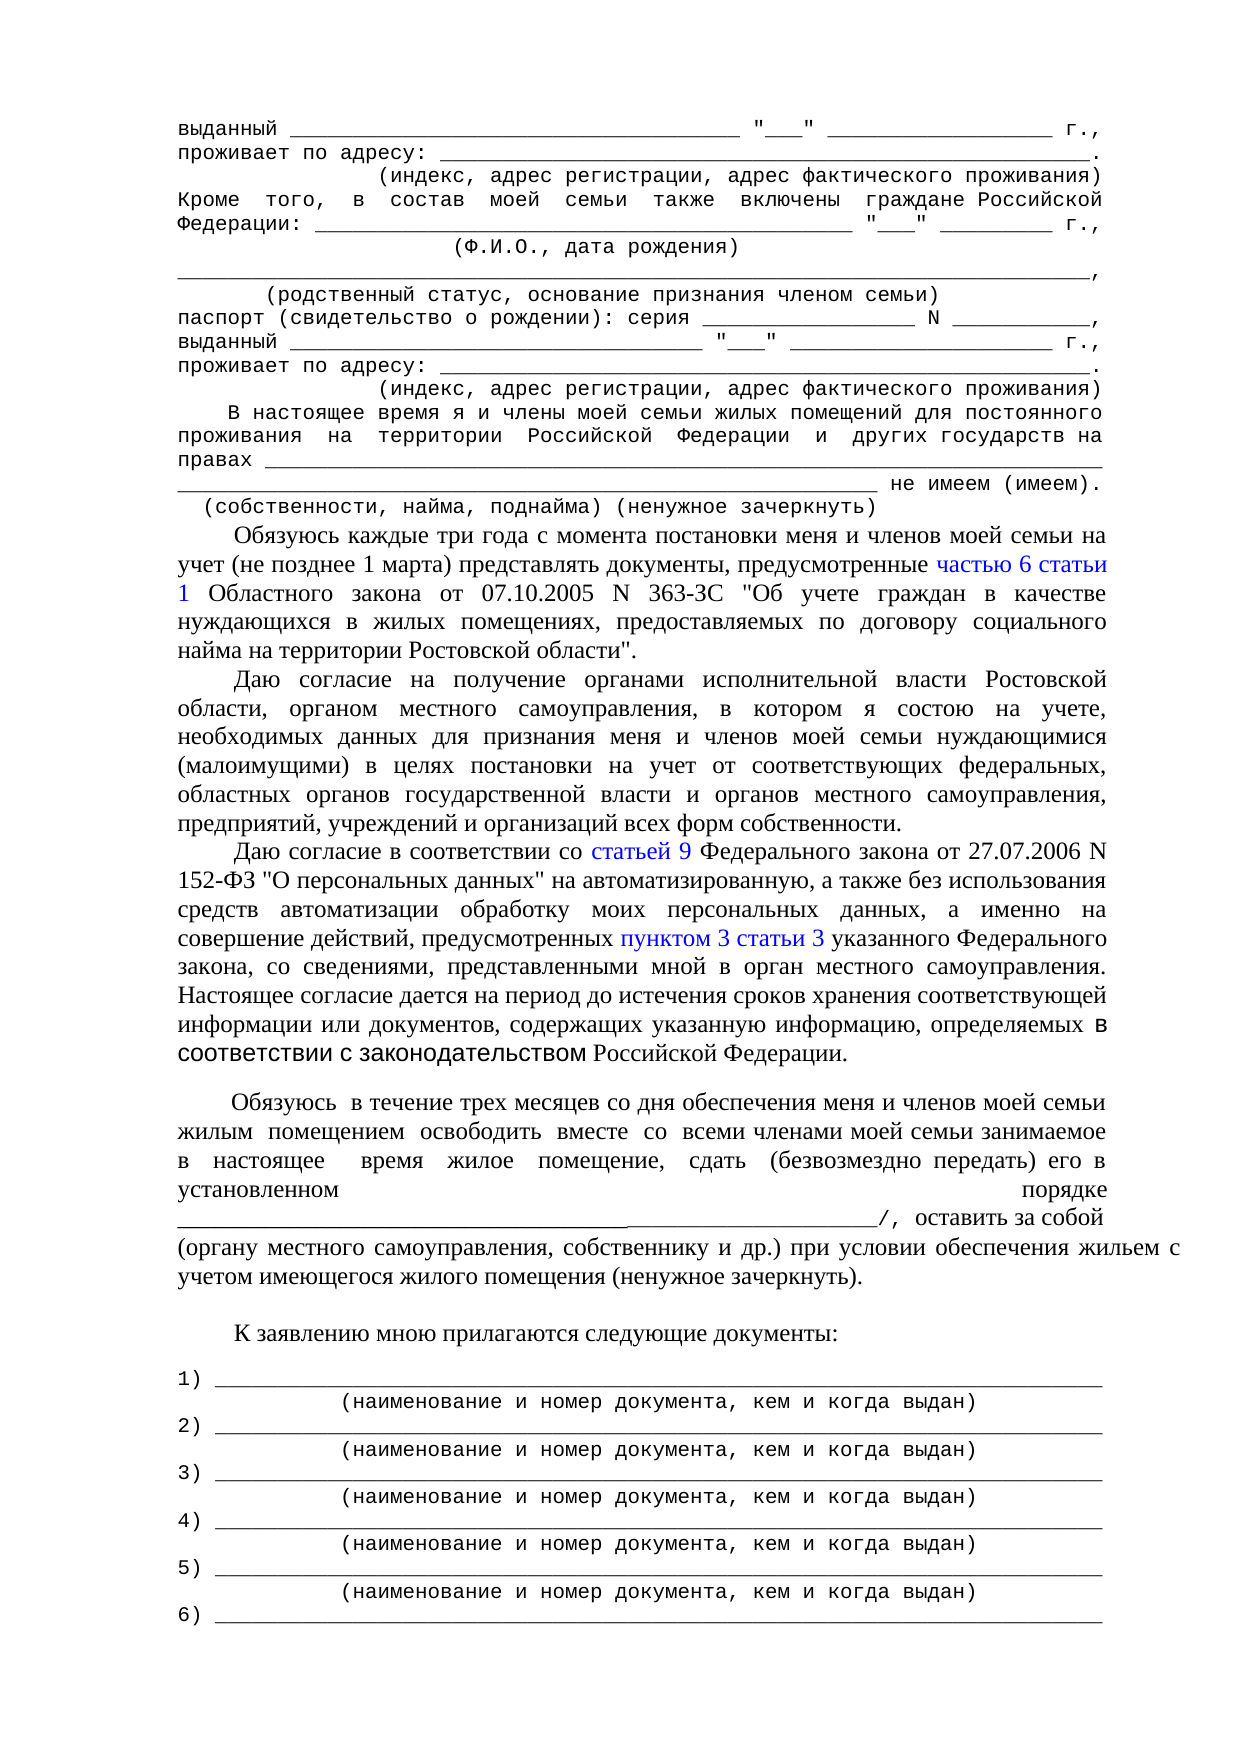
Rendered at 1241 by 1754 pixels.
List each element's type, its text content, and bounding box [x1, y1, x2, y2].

text выданный _________________________________ "___" _____________________ г., [177, 331, 1181, 354]
text 4) _______________________________________________________________________ [177, 1510, 1181, 1533]
text (индекс, адрес регистрации, адрес фактического проживания) [177, 165, 1181, 189]
text ________________________________________________________ не имеем (имеем). [177, 473, 1181, 496]
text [177, 1581, 1181, 1604]
text _________________________________________________________________________, [177, 260, 1181, 284]
text проживает по адресу: ____________________________________________________. [177, 354, 1181, 378]
text 5) _______________________________________________________________________ [177, 1557, 1181, 1581]
text (наименование и номер документа, кем и когда выдан) [177, 1439, 1181, 1462]
text Обязуюсь каждые три года с момента постановки меня и членов моей семьи на учет (не позднее 1 марта) представлять документы, предусмотренные частью 6 статьи 1 Областного закона от 07.10.2005 N 363-ЗС "Об учете граждан в качестве нуждающихся в жилых помещениях, предоставляемых по договору социального найма на территории Ростовской области". [177, 520, 1107, 664]
text В настоящее время я и члены моей семьи жилых помещений для постоянного [177, 402, 1181, 426]
text (наименование и номер документа, кем и когда выдан) [177, 1533, 1181, 1557]
text 1) _______________________________________________________________________ [177, 1368, 1181, 1391]
text паспорт (свидетельство о рождении): серия _________________ N ___________, [177, 307, 1181, 331]
text 3) _______________________________________________________________________ [177, 1462, 1181, 1486]
text (органу местного самоуправления, собственнику и др.) при условии обеспечения жильем с учетом имеющегося жилого помещения (ненужное зачеркнуть). [177, 1232, 1181, 1289]
text проживания на территории Российской Федерации и других государств на [177, 426, 1181, 449]
text К заявлению мною прилагаются следующие документы: [177, 1318, 1181, 1347]
text правах ___________________________________________________________________ [177, 449, 1181, 473]
text Федерации: ___________________________________________ "___" _________ г., [177, 213, 1181, 236]
text 2) _______________________________________________________________________ [177, 1415, 1181, 1439]
text Даю согласие на получение органами исполнительной власти Ростовской области, органом местного самоуправления, в котором я состою на учете, необходимых данных для признания меня и членов моей семьи нуждающимися (малоимущими) в целях постановки на учет от соответствующих федеральных, областных органов государственной власти и органов местного самоуправления, предприятий, учреждений и организаций всех форм собственности. [177, 664, 1107, 836]
text (индекс, адрес регистрации, адрес фактического проживания) [177, 378, 1181, 402]
text (наименование и номер документа, кем и когда выдан) [177, 1391, 1181, 1415]
text Обязуюсь в течение трех месяцев со дня обеспечения меня и членов моей семьи жилым помещением освободить вместе со всеми членами моей семьи занимаемое в настоящее время жилое помещение, сдать (безвозмездно передать) его в установленном порядке ________________________________________________________/, оставить за собой [177, 1087, 1107, 1232]
text выданный ____________________________________ "___" __________________ г., [177, 118, 1181, 142]
text (наименование и номер документа, кем и когда выдан) [177, 1486, 1181, 1510]
text (Ф.И.О., дата рождения) [177, 236, 1181, 260]
text проживает по адресу: ____________________________________________________. [177, 142, 1181, 165]
text Даю согласие в соответствии со статьей 9 Федерального закона от 27.07.2006 N 152-ФЗ "О персональных данных" на автоматизированную, а также без использования средств автоматизации обработку моих персональных данных, а именно на совершение действий, предусмотренных пунктом 3 статьи 3 указанного Федерального закона, со сведениями, представленными мной в орган местного самоуправления. Настоящее согласие дается на период до истечения сроков хранения соответствующей информации или документов, содержащих указанную информацию, определяемых в соответствии с законодательством Российской Федерации. [177, 836, 1107, 1067]
text 6) _______________________________________________________________________ [177, 1604, 1181, 1628]
text (собственности, найма, поднайма) (ненужное зачеркнуть) [177, 496, 1181, 520]
text (родственный статус, основание признания членом семьи) [177, 284, 1181, 307]
text Кроме того, в состав моей семьи также включены граждане Российской [177, 189, 1181, 213]
